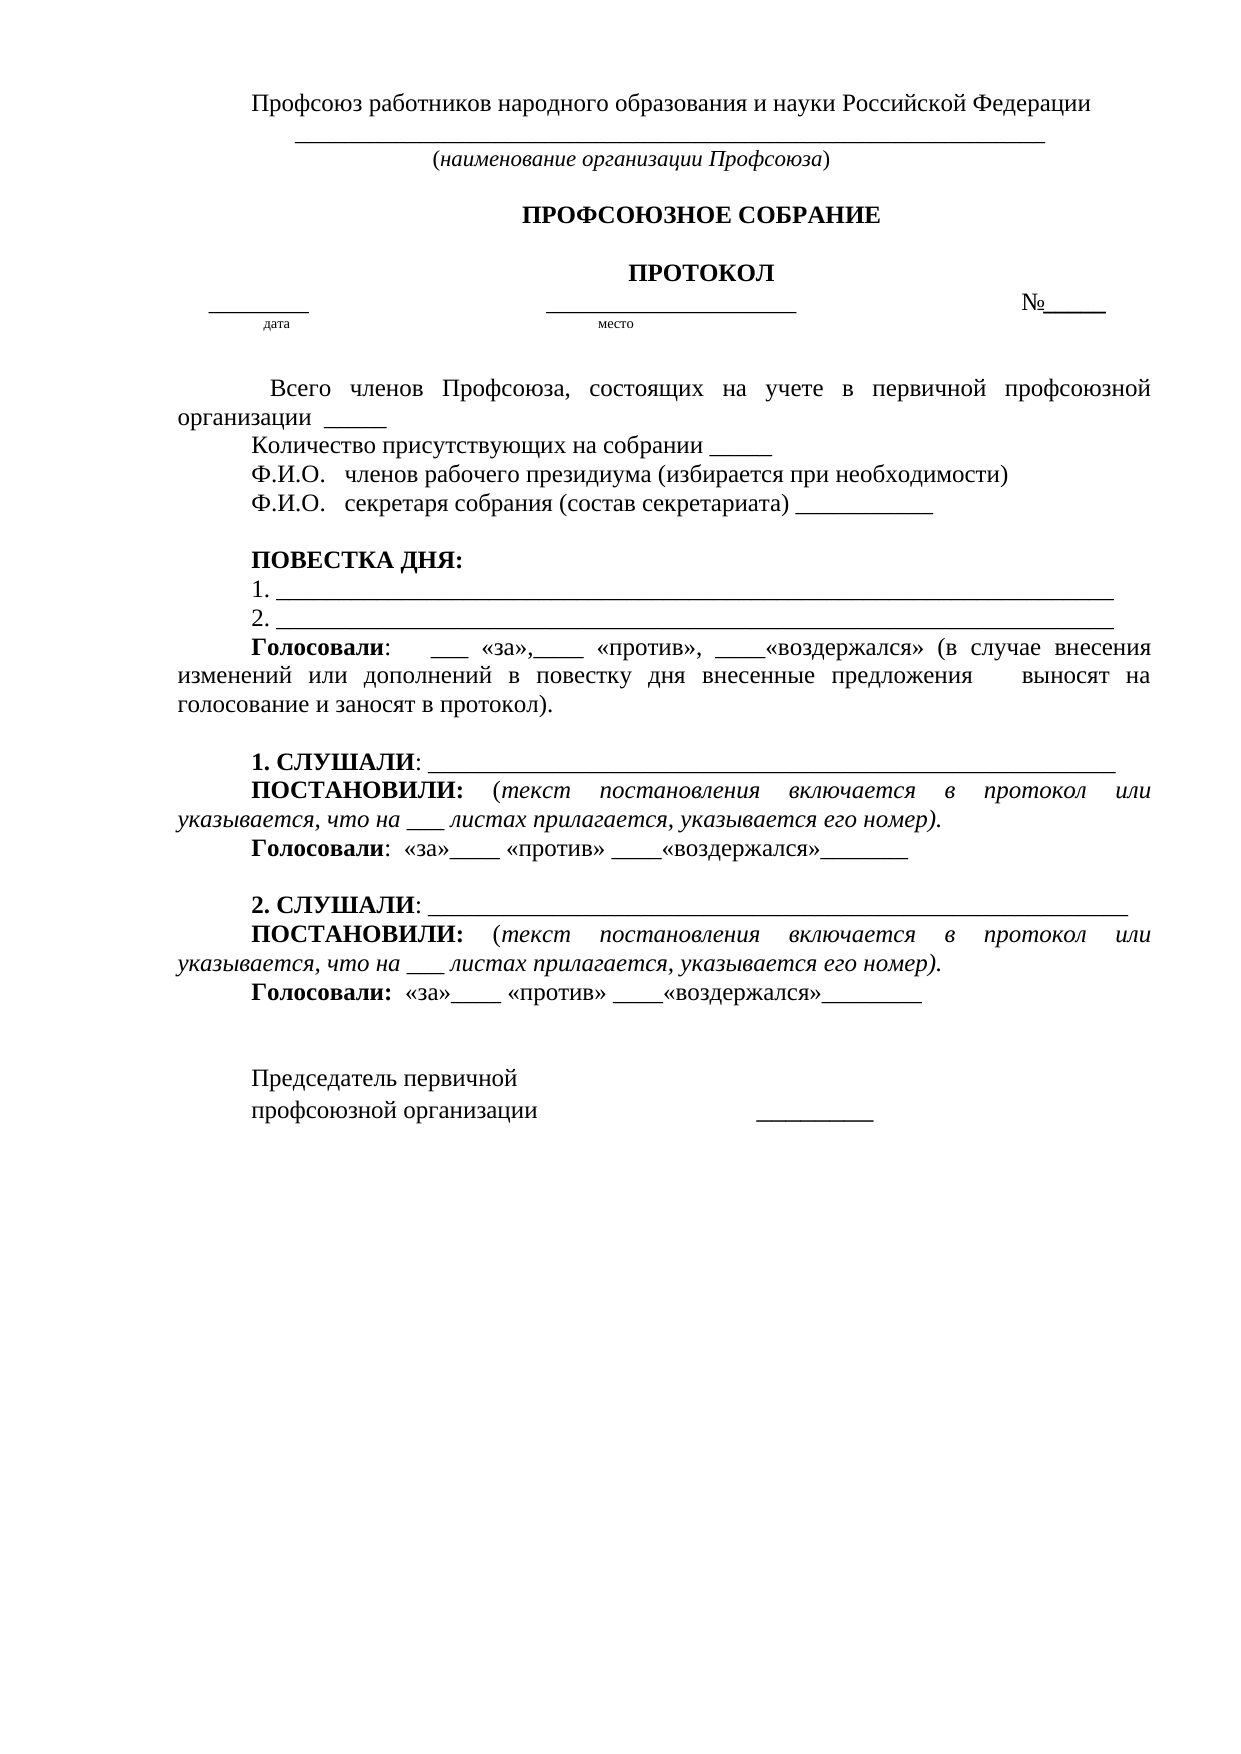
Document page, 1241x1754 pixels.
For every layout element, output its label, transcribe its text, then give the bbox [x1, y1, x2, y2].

text ПОСТАНОВИЛИ: (текст постановления включается в протокол или указывается, что на ___ листах прилагается, указывается его номер). [177, 775, 1152, 833]
text ПОВЕСТКА ДНЯ: [177, 545, 1152, 574]
text Количество присутствующих на собрании _____ [177, 430, 1152, 459]
text Ф.И.О. секретаря собрания (состав секретариата) ___________ [177, 488, 1152, 517]
list ________ ____________________ №_____ [177, 287, 1152, 315]
text (наименование организации Профсоюза) [177, 145, 1152, 172]
list дата место [177, 315, 1152, 344]
text ПОСТАНОВИЛИ: (текст постановления включается в протокол или указывается, что на ___ листах прилагается, указывается его номер). [177, 919, 1152, 977]
subtitle ПРОФСОЮЗНОЕ СОБРАНИЕ [177, 200, 1152, 229]
text 2. СЛУШАЛИ: ________________________________________________________ [177, 890, 1152, 919]
text Голосовали: ___ «за»,____ «против», ____«воздержался» (в случае внесения изменений или дополнений в повестку дня внесенные предложения выносят на голосование и заносят в протокол). [177, 632, 1152, 718]
text 2. ___________________________________________________________________ [177, 603, 1152, 632]
text Ф.И.О. членов рабочего президиума (избирается при необходимости) [177, 459, 1152, 488]
text ____________________________________________________________ [177, 117, 1152, 145]
subtitle ПРОТОКОЛ [177, 258, 1152, 287]
text Голосовали: «за»____ «против» ____«воздержался»________ [177, 977, 1152, 1005]
text Всего членов Профсоюза, состоящих на учете в первичной профсоюзной организации _____ [177, 373, 1152, 430]
text Голосовали: «за»____ «против» ____«воздержался»_______ [177, 833, 1152, 862]
text 1. СЛУШАЛИ: _______________________________________________________ [177, 747, 1152, 775]
text Профсоюз работников народного образования и науки Российской Федерации [177, 88, 1152, 117]
text профсоюзной организации ________ [177, 1092, 1152, 1125]
text 1. ___________________________________________________________________ [177, 574, 1152, 603]
text Председатель первичной [177, 1063, 1152, 1092]
